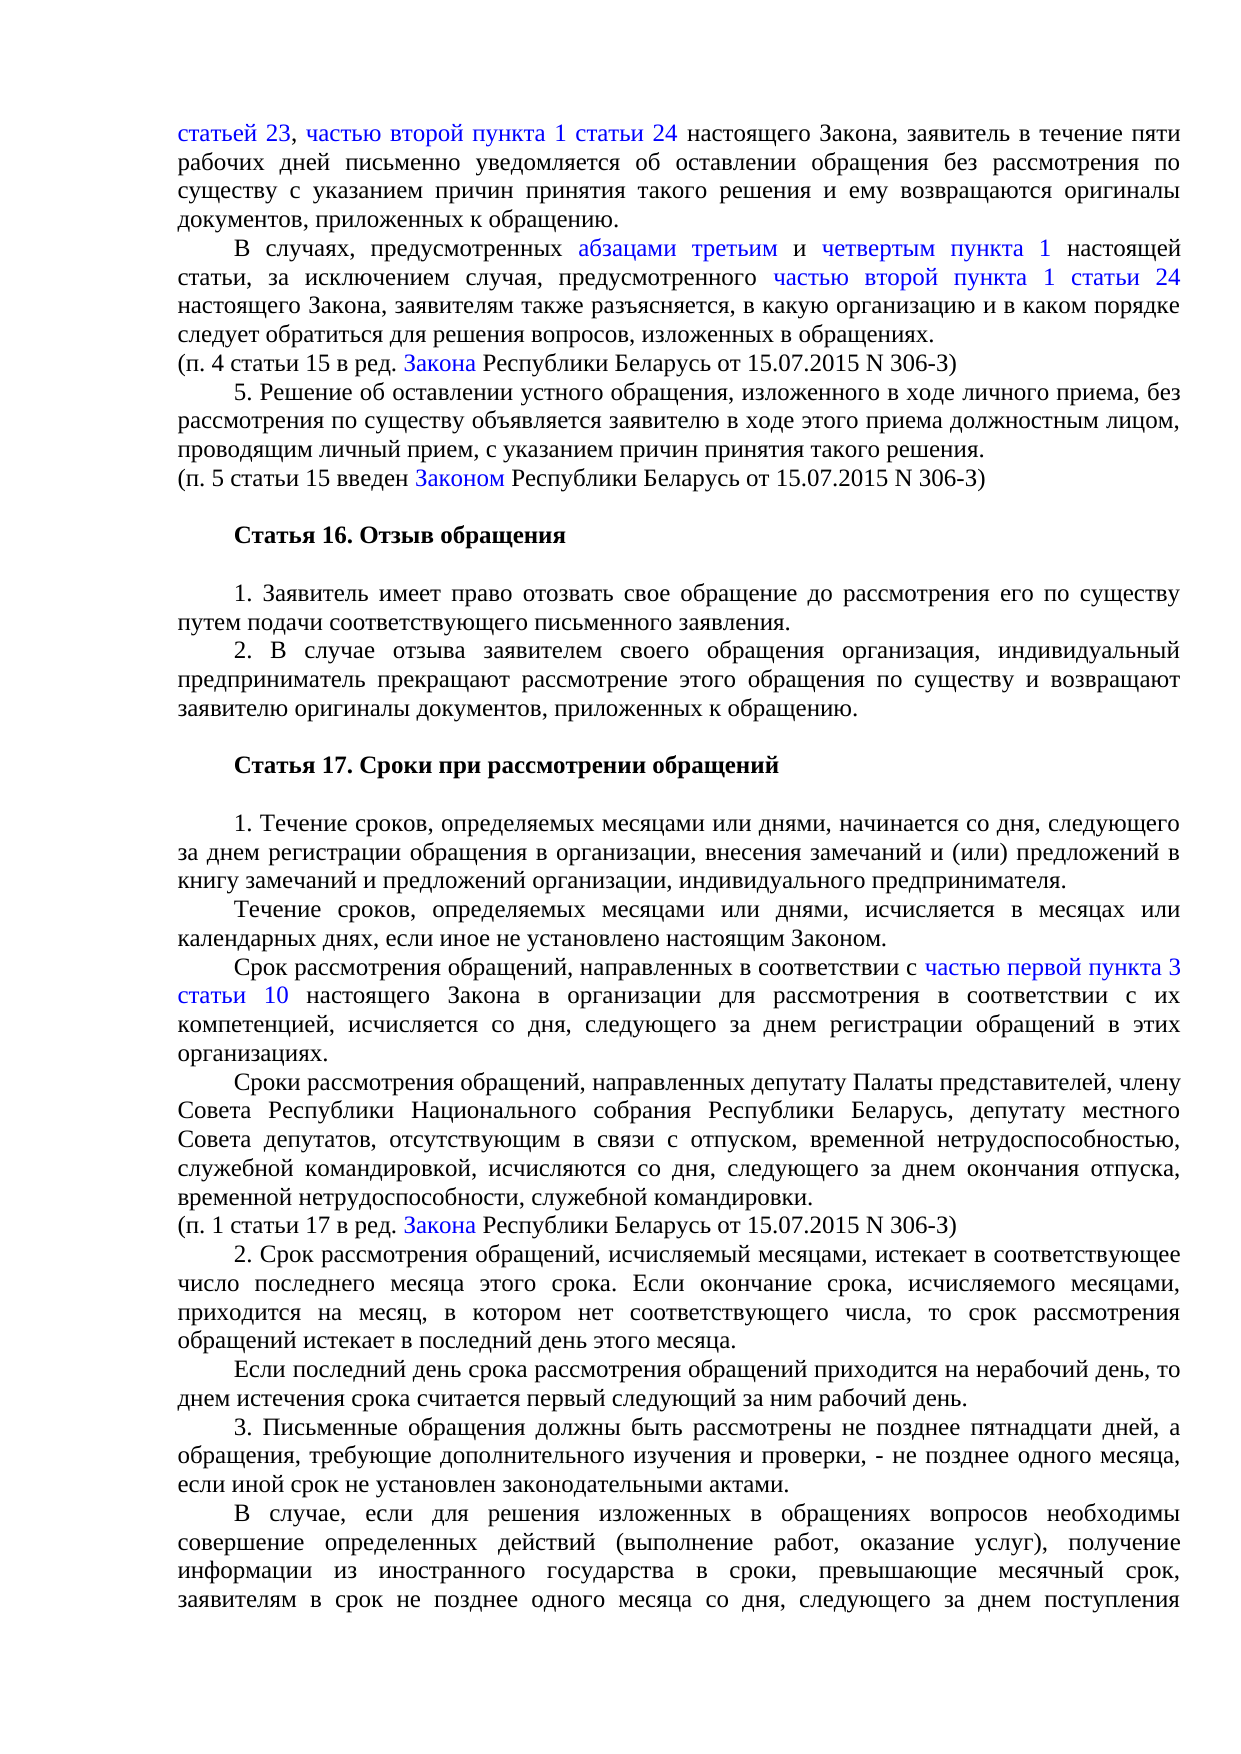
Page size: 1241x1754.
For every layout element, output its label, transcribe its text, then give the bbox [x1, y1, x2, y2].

text 3. Письменные обращения должны быть рассмотрены не позднее пятнадцати дней, а обращения, требующие дополнительного изучения и проверки, - не позднее одного месяца, если иной срок не установлен законодательными актами. [177, 1412, 1181, 1498]
text Течение сроков, определяемых месяцами или днями, исчисляется в месяцах или календарных днях, если иное не установлено настоящим Законом. [177, 894, 1181, 952]
text Статья 16. Отзыв обращения [177, 521, 1181, 549]
text Сроки рассмотрения обращений, направленных депутату Палаты представителей, члену Совета Республики Национального собрания Республики Беларусь, депутату местного Совета депутатов, отсутствующим в связи с отпуском, временной нетрудоспособностью, служебной командировкой, исчисляются со дня, следующего за днем окончания отпуска, временной нетрудоспособности, служебной командировки. [177, 1067, 1181, 1211]
text (п. 1 статьи 17 в ред. Закона Республики Беларусь от 15.07.2015 N 306-З) [177, 1211, 1181, 1239]
text (п. 4 статьи 15 в ред. Закона Республики Беларусь от 15.07.2015 N 306-З) [177, 348, 1181, 377]
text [177, 1498, 1181, 1613]
text Статья 17. Сроки при рассмотрении обращений [177, 751, 1181, 779]
text 1. Заявитель имеет право отозвать свое обращение до рассмотрения его по существу путем подачи соответствующего письменного заявления. [177, 578, 1181, 636]
text 5. Решение об оставлении устного обращения, изложенного в ходе личного приема, без рассмотрения по существу объявляется заявителю в ходе этого приема должностным лицом, проводящим личный прием, с указанием причин принятия такого решения. [177, 377, 1181, 463]
text (п. 5 статьи 15 введен Законом Республики Беларусь от 15.07.2015 N 306-З) [177, 463, 1181, 492]
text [177, 118, 1181, 233]
text 2. Срок рассмотрения обращений, исчисляемый месяцами, истекает в соответствующее число последнего месяца этого срока. Если окончание срока, исчисляемого месяцами, приходится на месяц, в котором нет соответствующего числа, то срок рассмотрения обращений истекает в последний день этого месяца. [177, 1239, 1181, 1354]
text Если последний день срока рассмотрения обращений приходится на нерабочий день, то днем истечения срока считается первый следующий за ним рабочий день. [177, 1354, 1181, 1412]
text Срок рассмотрения обращений, направленных в соответствии с частью первой пункта 3 статьи 10 настоящего Закона в организации для рассмотрения в соответствии с их компетенцией, исчисляется со дня, следующего за днем регистрации обращений в этих организациях. [177, 952, 1181, 1067]
text 2. В случае отзыва заявителем своего обращения организация, индивидуальный предприниматель прекращают рассмотрение этого обращения по существу и возвращают заявителю оригиналы документов, приложенных к обращению. [177, 636, 1181, 722]
text 1. Течение сроков, определяемых месяцами или днями, начинается со дня, следующего за днем регистрации обращения в организации, внесения замечаний и (или) предложений в книгу замечаний и предложений организации, индивидуального предпринимателя. [177, 808, 1181, 894]
text В случаях, предусмотренных абзацами третьим и четвертым пункта 1 настоящей статьи, за исключением случая, предусмотренного частью второй пункта 1 статьи 24 настоящего Закона, заявителям также разъясняется, в какую организацию и в каком порядке следует обратиться для решения вопросов, изложенных в обращениях. [177, 233, 1181, 348]
